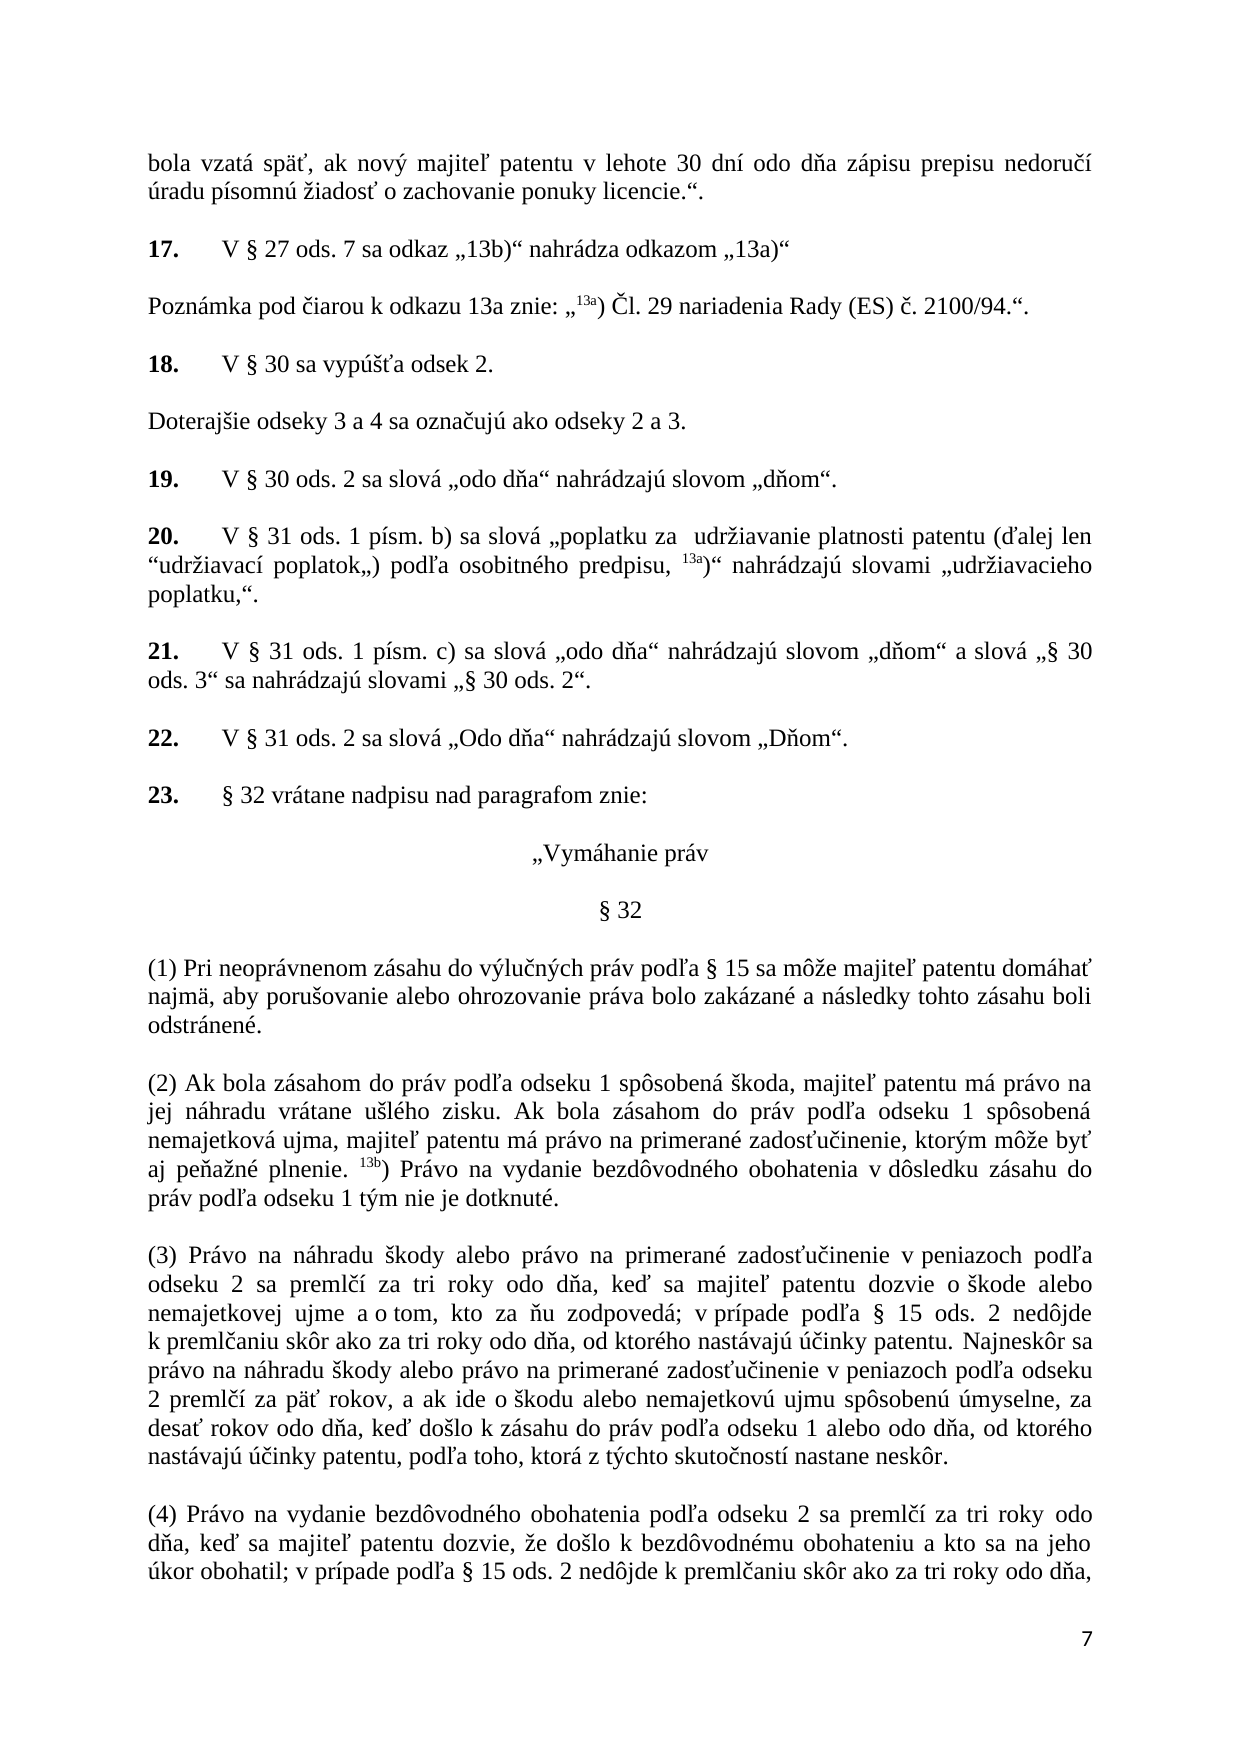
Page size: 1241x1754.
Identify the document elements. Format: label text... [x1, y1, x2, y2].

text 19. V § 30 ods. 2 sa slová „odo dňa“ nahrádzajú slovom „dňom“. [148, 464, 1093, 493]
text (3) Právo na náhradu škody alebo právo na primerané zadosťučinenie v peniazoch podľa odseku 2 sa premlčí za tri roky odo dňa, keď sa majiteľ patentu dozvie o škode alebo nemajetkovej ujme a o tom, kto za ňu zodpovedá; v prípade podľa § 15 ods. 2 nedôjde k premlčaniu skôr ako za tri roky odo dňa, od ktorého nastávajú účinky patentu. Najneskôr sa právo na náhradu škody alebo právo na primerané zadosťučinenie v peniazoch podľa odseku 2 premlčí za päť rokov, a ak ide o škodu alebo nemajetkovú ujmu spôsobenú úmyselne, za desať rokov odo dňa, keď došlo k zásahu do práv podľa odseku 1 alebo odo dňa, od ktorého nastávajú účinky patentu, podľa toho, ktorá z týchto skutočností nastane neskôr. [148, 1240, 1093, 1470]
text 20. V § 31 ods. 1 písm. b) sa slová „poplatku za udržiavanie platnosti patentu (ďalej len “udržiavací poplatok„) podľa osobitného predpisu, 13a)“ nahrádzajú slovami „udržiavacieho poplatku,“. [148, 521, 686, 550]
text 22. V § 31 ods. 2 sa slová „Odo dňa“ nahrádzajú slovom „Dňom“. [148, 723, 1093, 751]
text „Vymáhanie práv [148, 838, 1093, 866]
text Doterajšie odseky 3 a 4 sa označujú ako odseky 2 a 3. [148, 406, 1093, 435]
text (2) Ak bola zásahom do práv podľa odseku 1 spôsobená škoda, majiteľ patentu má právo na jej náhradu vrátane ušlého zisku. Ak bola zásahom do práv podľa odseku 1 spôsobená nemajetková ujma, majiteľ patentu má právo na primerané zadosťučinenie, ktorým môže byť aj peňažné plnenie. 13b) Právo na vydanie bezdôvodného obohatenia v dôsledku zásahu do práv podľa odseku 1 tým nie je dotknuté. [148, 1068, 1093, 1211]
text 21. V § 31 ods. 1 písm. c) sa slová „odo dňa“ nahrádzajú slovom „dňom“ a slová „§ 30 ods. 3“ sa nahrádzajú slovami „§ 30 ods. 2“. [148, 636, 1093, 694]
text 18. V § 30 sa vypúšťa odsek 2. [148, 349, 1093, 378]
text 20. V § 31 ods. 1 písm. b) sa slová „poplatku za udržiavanie platnosti patentu (ďalej len “udržiavací poplatok„) podľa osobitného predpisu, 13a)“ nahrádzajú slovami „udržiavacieho poplatku,“. [148, 550, 1093, 608]
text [148, 148, 1093, 205]
text (1) Pri neoprávnenom zásahu do výlučných práv podľa § 15 sa môže majiteľ patentu domáhať najmä, aby porušovanie alebo ohrozovanie práva bolo zakázané a následky tohto zásahu boli odstránené. [148, 953, 1093, 1039]
text 17. V § 27 ods. 7 sa odkaz „13b)“ nahrádza odkazom „13a)“ [148, 234, 1093, 263]
text § 32 [148, 895, 1093, 924]
text 23. § 32 vrátane nadpisu nad paragrafom znie: [148, 780, 1093, 809]
text Poznámka pod čiarou k odkazu 13a znie: „13a) Čl. 29 nariadenia Rady (ES) č. 2100/94.“. [148, 291, 1093, 320]
